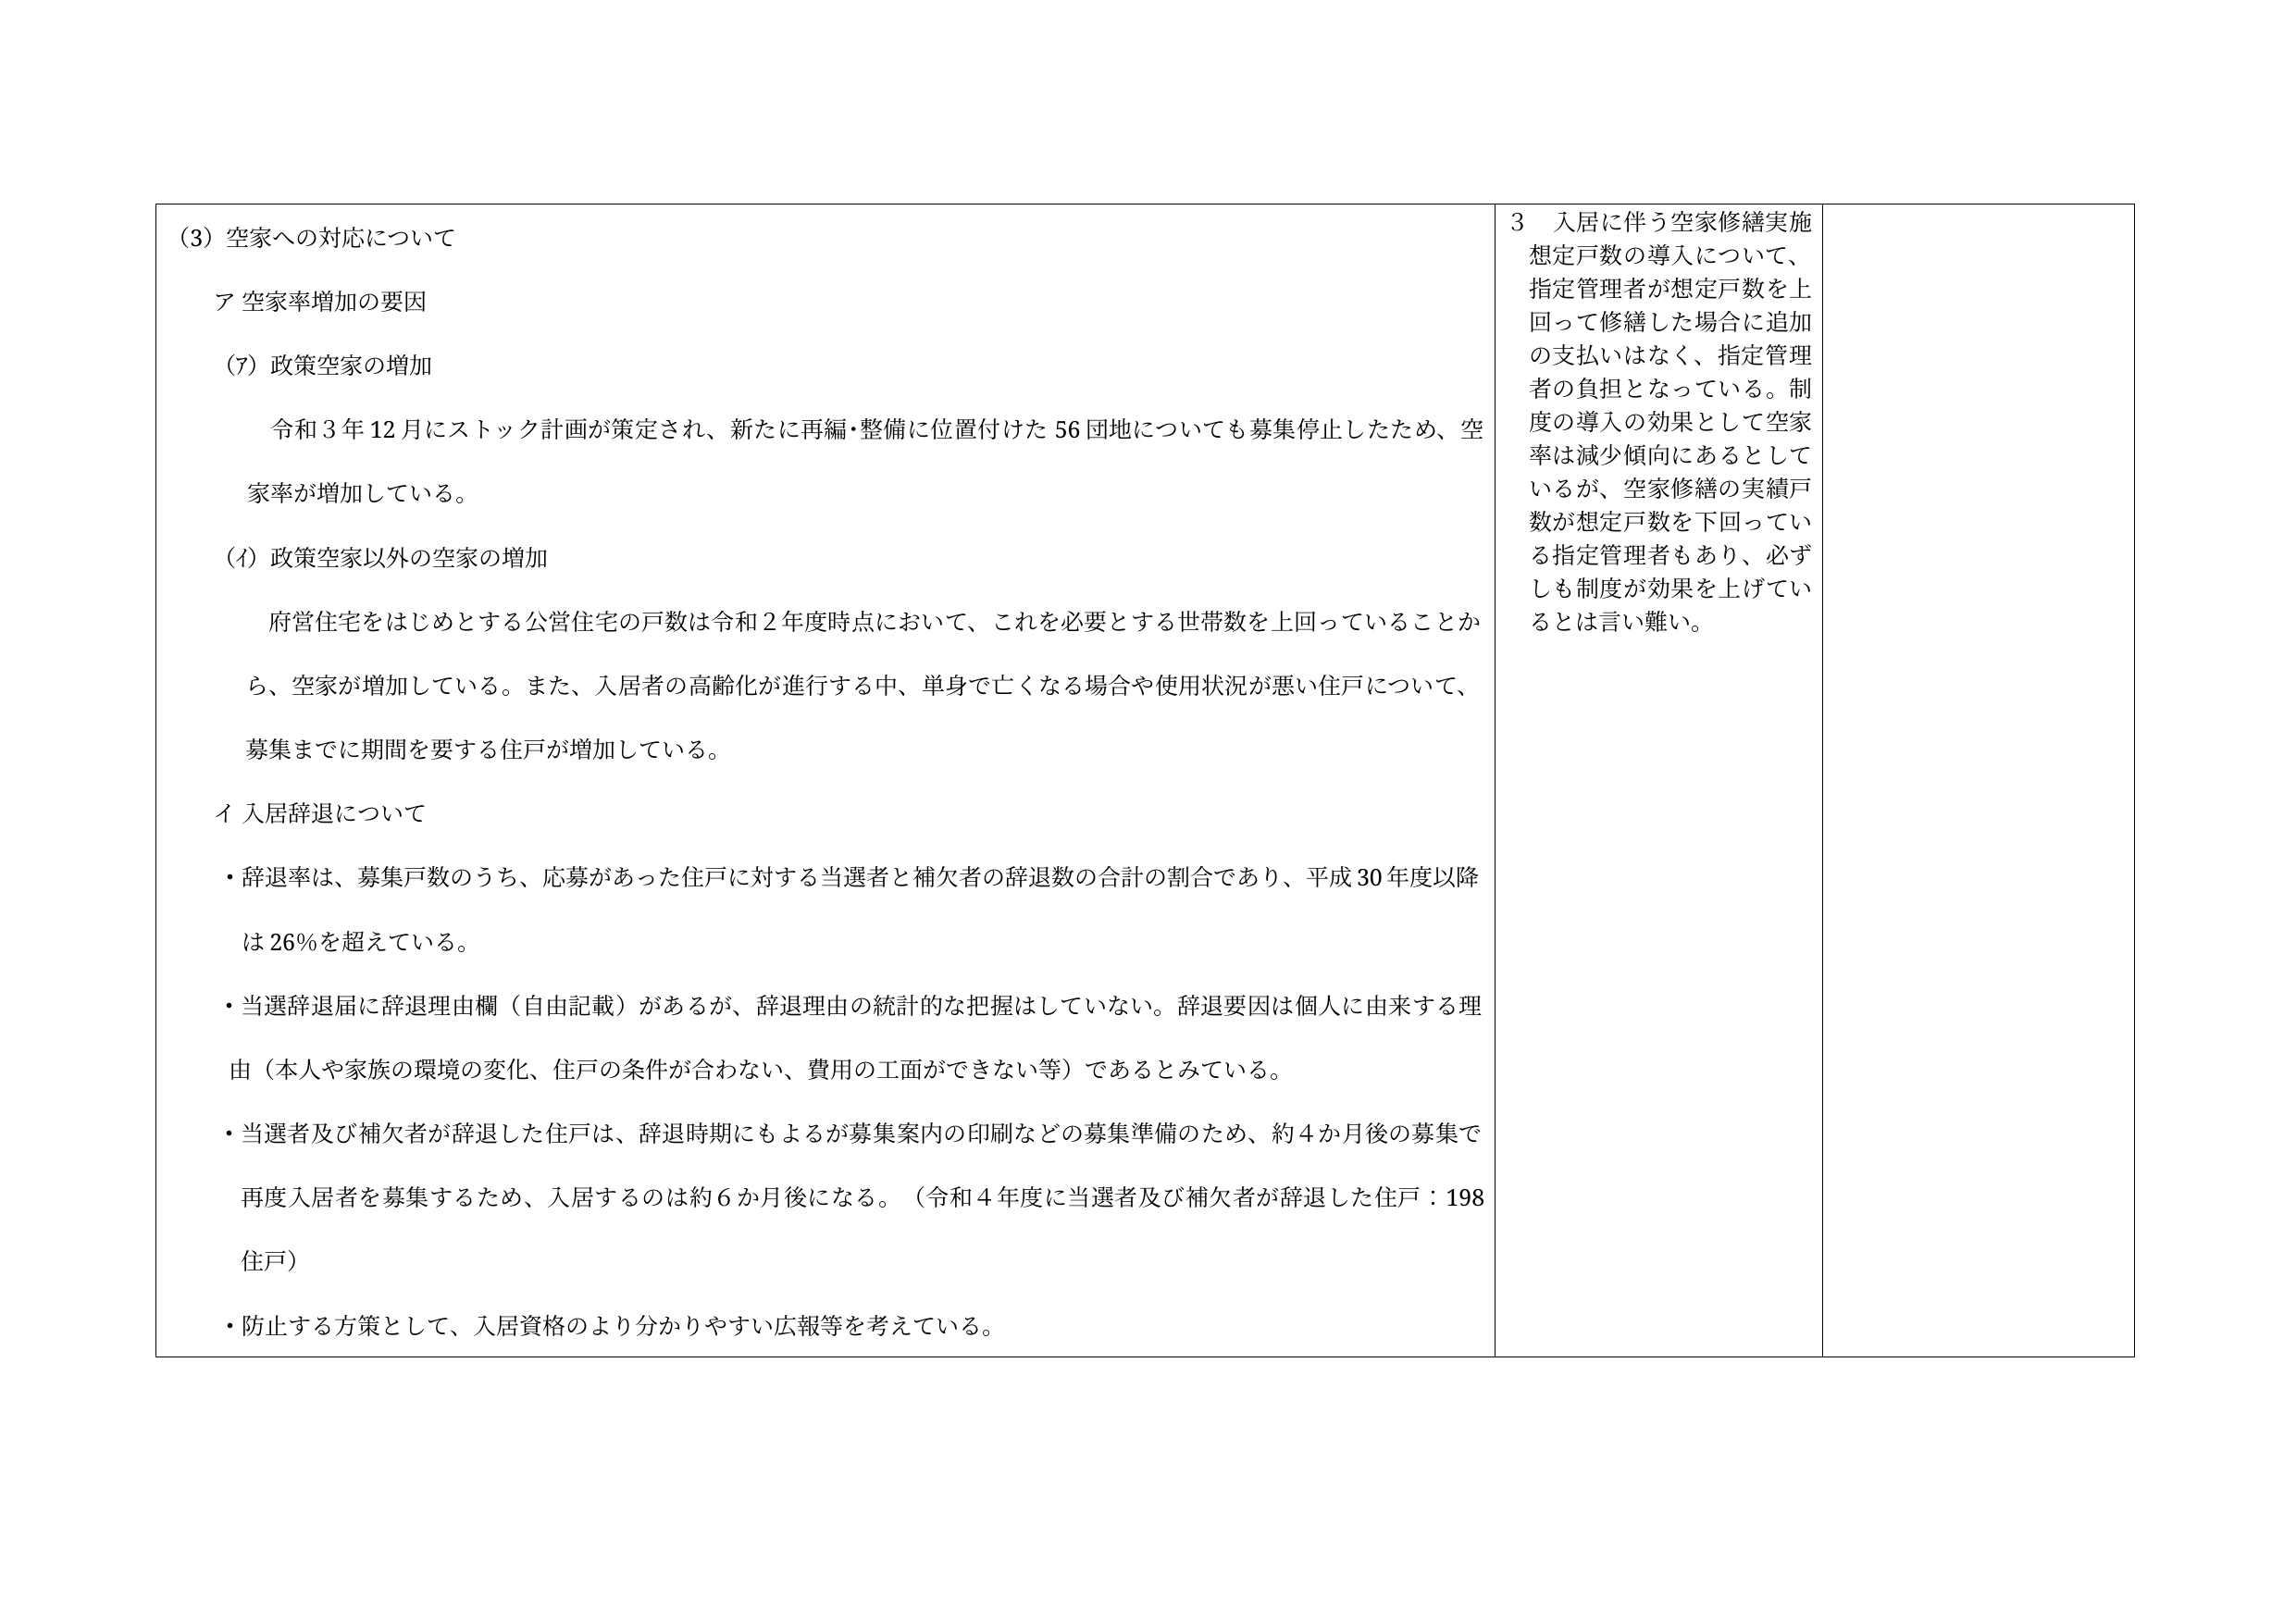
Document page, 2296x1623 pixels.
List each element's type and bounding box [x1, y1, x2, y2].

table_cell [1496, 204, 1822, 1357]
table_cell [156, 204, 1495, 1357]
table_cell [1823, 204, 2134, 1357]
